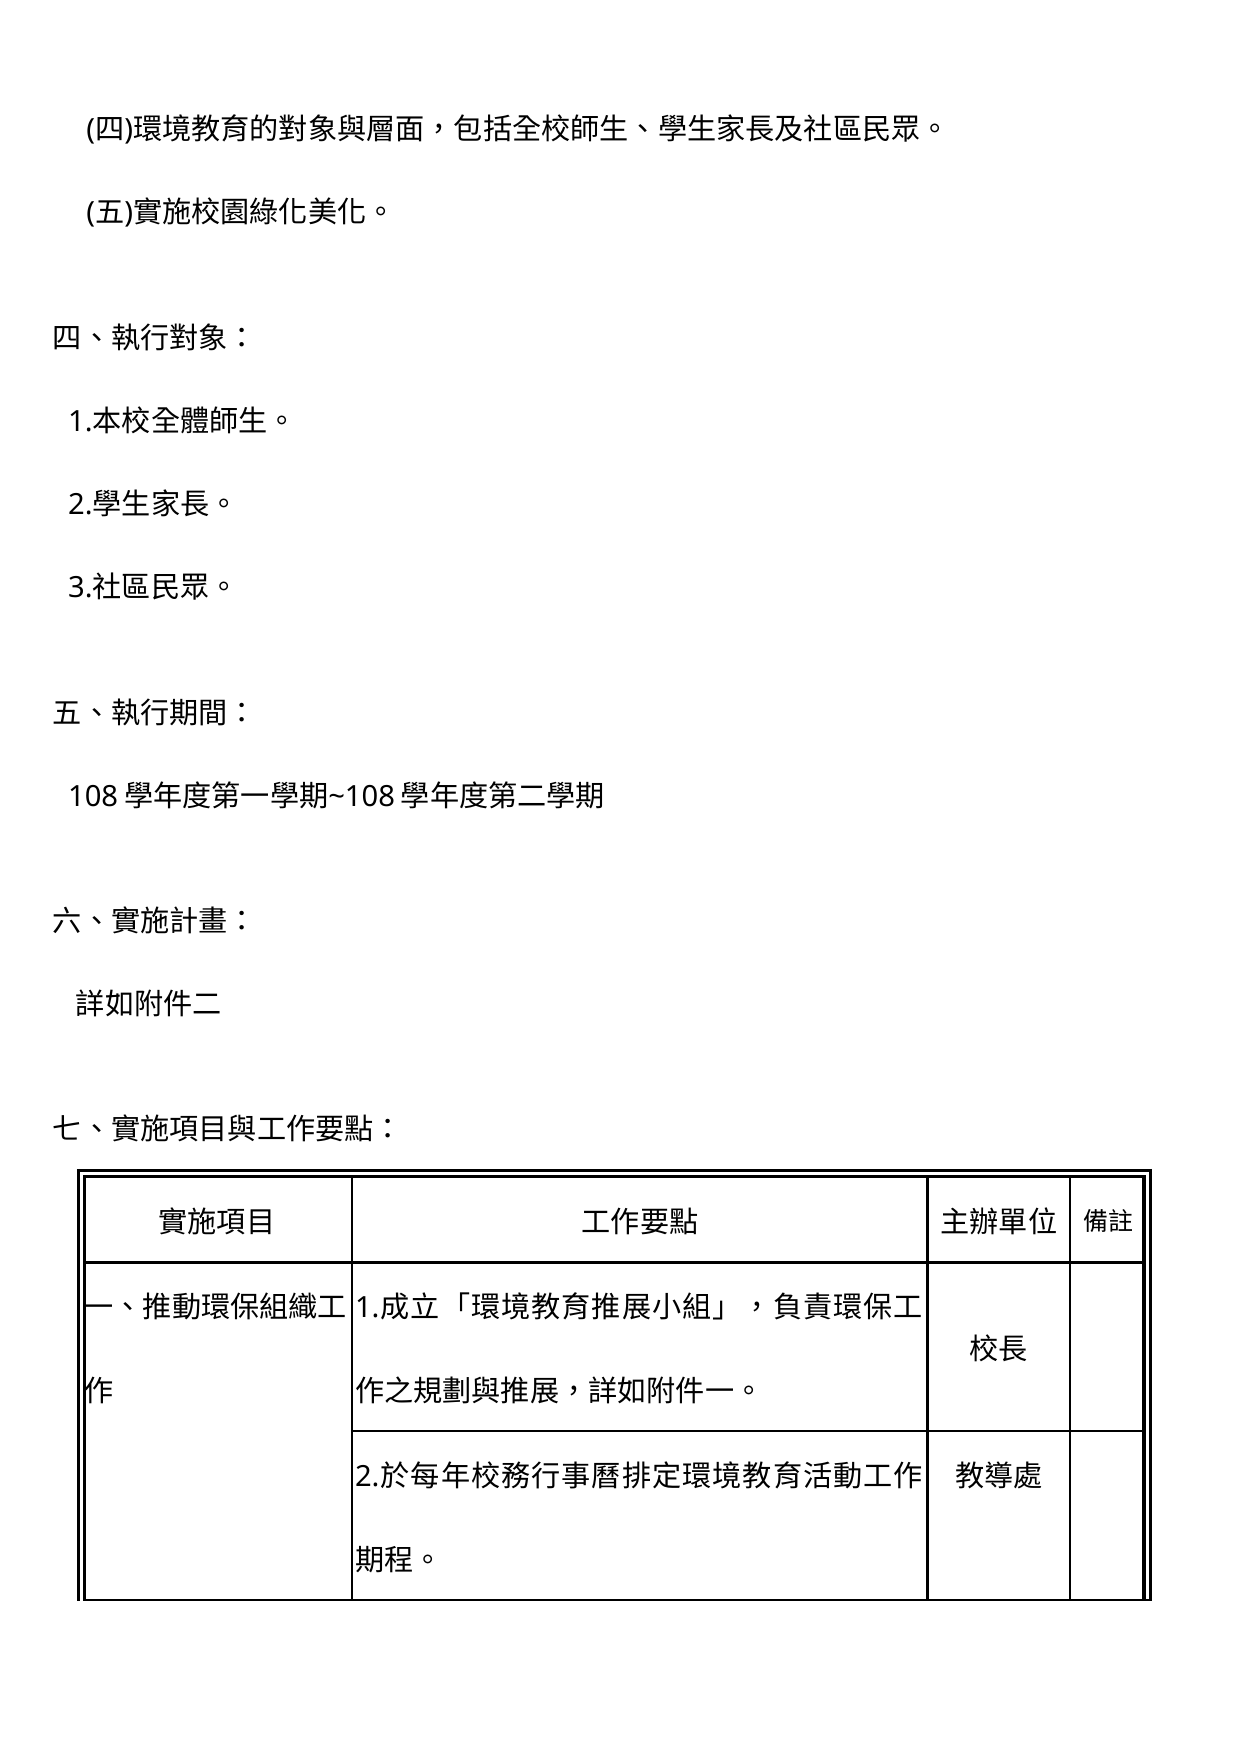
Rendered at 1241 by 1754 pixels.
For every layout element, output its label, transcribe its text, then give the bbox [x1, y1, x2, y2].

table_cell 校長 [929, 1264, 1069, 1430]
text 詳如附件二 [37, 960, 1165, 1044]
table_cell [1071, 1432, 1142, 1599]
text 3.社區民眾。 [37, 544, 1165, 627]
table_cell 1.成立「環境教育推展小組」，負責環保工作之規劃與推展，詳如附件一。 [353, 1264, 926, 1430]
table_header 工作要點 [353, 1178, 926, 1261]
text 五、執行期間： [37, 669, 1165, 752]
table_cell 教導處 [929, 1432, 1069, 1599]
text (五)實施校園綠化美化。 [37, 169, 1165, 252]
text 1.本校全體師生。 [37, 377, 1165, 460]
text 108學年度第一學期~108學年度第二學期 [37, 752, 1165, 835]
table_header 主辦單位 [929, 1178, 1069, 1261]
text 2.學生家長。 [37, 460, 1165, 544]
text 六、實施計畫： [37, 877, 1165, 960]
table_cell 一、推動環保組織工作 [86, 1264, 351, 1599]
text 七、實施項目與工作要點： [37, 1085, 1165, 1169]
text (四)環境教育的對象與層面，包括全校師生、學生家長及社區民眾。 [37, 85, 1165, 169]
table_header 備註 [1070, 1172, 1147, 1261]
table_header 實施項目 [81, 1172, 352, 1261]
table_cell [1071, 1264, 1142, 1430]
text 四、執行對象： [37, 294, 1165, 377]
table_cell 2.於每年校務行事曆排定環境教育活動工作期程。 [353, 1432, 926, 1599]
